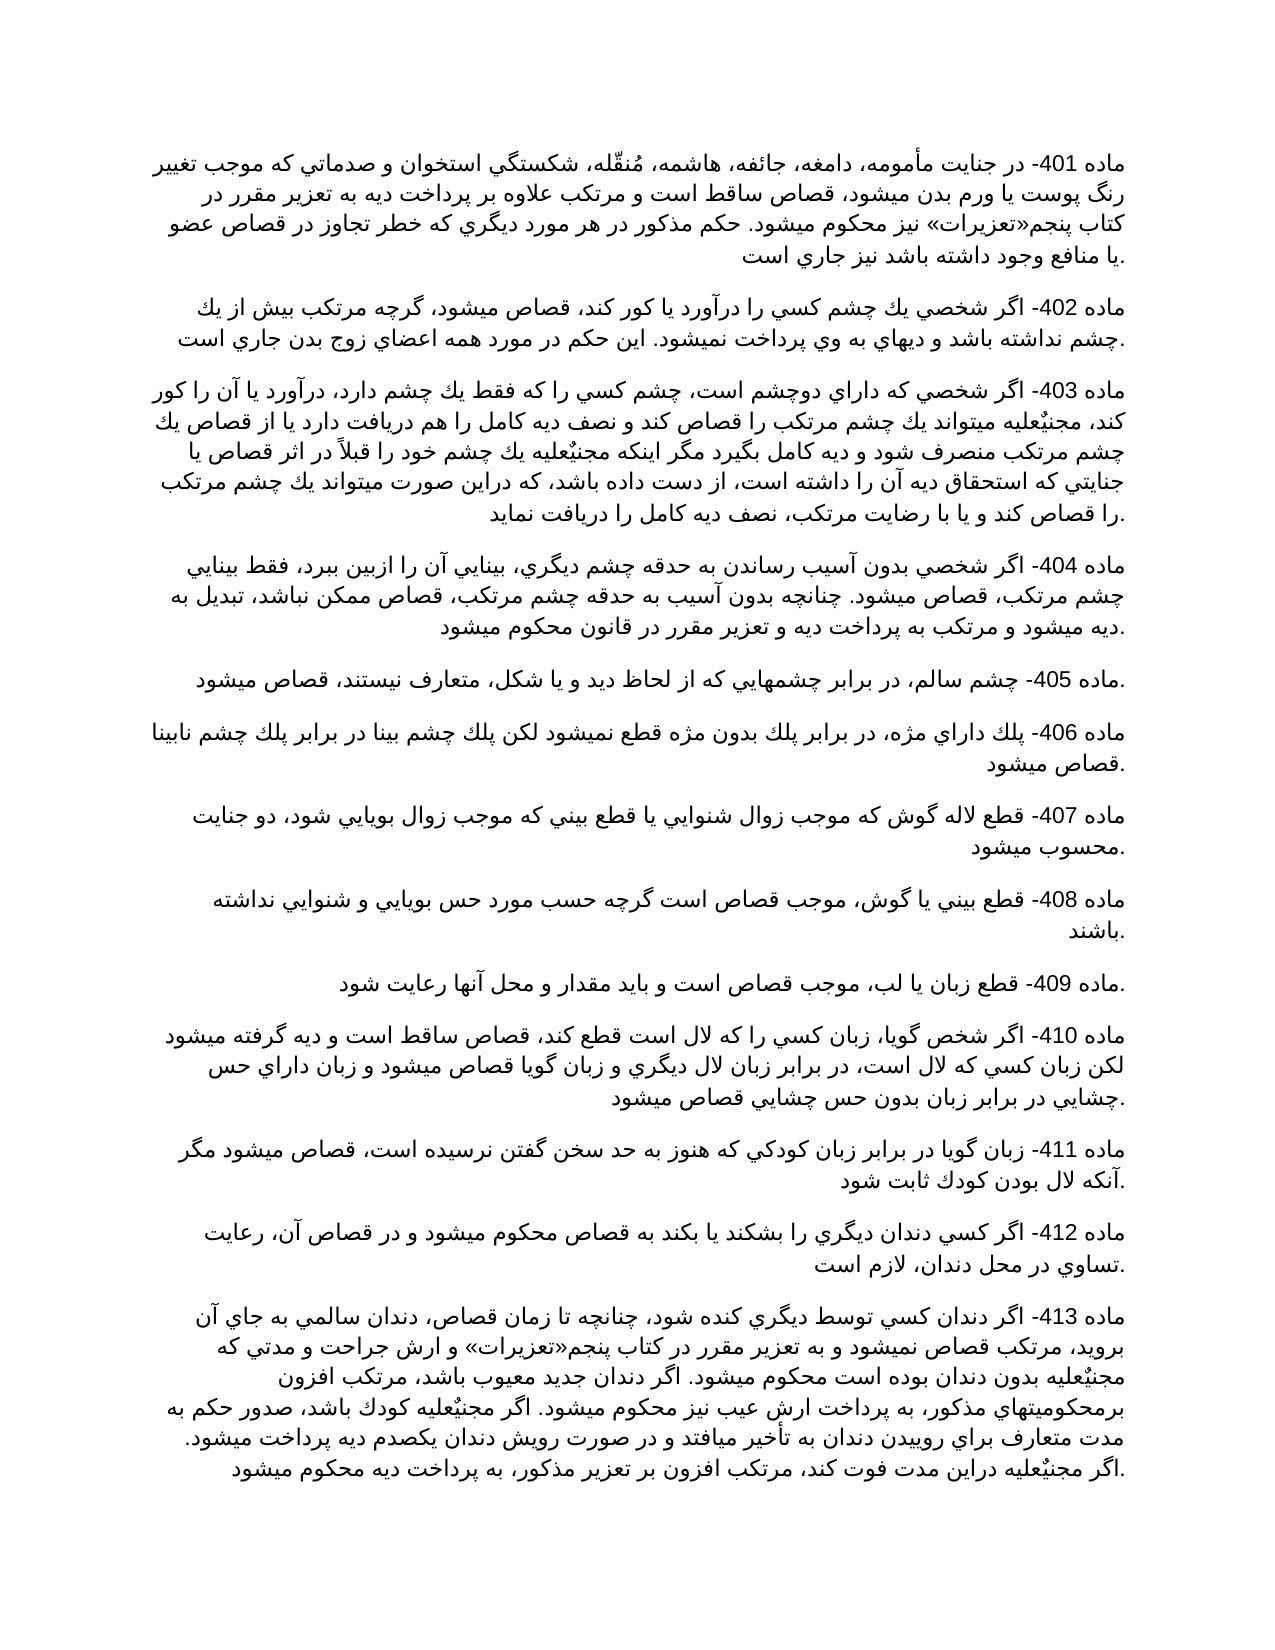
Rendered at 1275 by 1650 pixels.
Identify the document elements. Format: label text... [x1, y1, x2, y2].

text ماده 410- اگر شخص گويا، زبان كسي را كه لال است قطع كند، قصاص ساقط است و ديه گرفته ميشود لكن زبان كسي كه لال است، در برابر زبان لال ديگري و زبان گويا قصاص ميشود و زبان داراي حس چشايي در برابر زبان بدون حس چشايي قصاص ميشود. [150, 1022, 1125, 1111]
text ماده 409- قطع زبان يا لب، موجب قصاص است و بايد مقدار و محل آنها رعايت شود. [150, 969, 1125, 997]
text ماده 407- قطع لاله گوش كه موجب زوال شنوايي يا قطع بيني كه موجب زوال بويايي شود، دو جنايت محسوب ميشود. [150, 802, 1125, 861]
text ماده 413- اگر دندان كسي توسط ديگري كنده شود، چنانچه تا زمان قصاص، دندان سالمي به جاي آن برويد، مرتكب قصاص نميشود و به تعزير مقرر در كتاب پنجم«تعزيرات» و ارش جراحت و مدتي كه مجنيٌعليه بدون دندان بوده است محكوم ميشود. اگر دندان جديد معيوب باشد، مرتكب افزون برمحكوميتهاي مذكور، به پرداخت ارش عيب نيز محكوم ميشود. اگر مجنيٌعليه كودك باشد، صدور حكم به مدت متعارف براي روييدن دندان به تأخير ميافتد و در صورت رويش دندان يكصدم ديه پرداخت ميشود. اگر مجنيٌعليه دراين مدت فوت كند، مرتكب افزون بر تعزير مذكور، به پرداخت ديه محكوم ميشود. [150, 1303, 1125, 1482]
text ماده 404- اگر شخصي بدون آسيب رساندن به حدقه چشم ديگري، بينايي آن را ازبين ببرد، فقط بينايي چشم مرتكب، قصاص ميشود. چنانچه بدون آسيب به حدقه چشم مرتكب، قصاص ممكن نباشد، تبديل به ديه ميشود و مرتكب به پرداخت ديه و تعزير مقرر در قانون محكوم ميشود. [150, 552, 1125, 640]
text ماده 408- قطع بيني يا گوش، موجب قصاص است گرچه حسب مورد حس بويايي و شنوايي نداشته باشند. [150, 886, 1125, 944]
text ماده 411- زبان گويا در برابر زبان كودكي كه هنوز به حد سخن گفتن نرسيده است، قصاص ميشود مگر آنكه لال بودن كودك ثابت شود. [150, 1136, 1125, 1194]
text ماده 402- اگر شخصي يك چشم كسي را درآورد يا كور كند، قصاص ميشود، گرچه مرتكب بيش از يك چشم نداشته باشد و ديهاي به وي پرداخت نميشود. اين حكم در مورد همه اعضاي زوج بدن جاري است. [150, 294, 1125, 352]
text ماده 406- پلك داراي مژه، در برابر پلك بدون مژه قطع نميشود لكن پلك چشم بينا در برابر پلك چشم نابينا قصاص ميشود. [150, 718, 1125, 777]
text ماده 401- در جنايت مأمومه، دامغه، جائفه، هاشمه، مُنقّله، شكستگي استخوان و صدماتي كه موجب تغيير رنگ پوست يا ورم بدن ميشود، قصاص ساقط است و مرتكب علاوه بر پرداخت ديه به تعزير مقرر در كتاب پنجم«تعزيرات» نيز محكوم ميشود. حكم مذكور در هر مورد ديگري كه خطر تجاوز در قصاص عضو يا منافع وجود داشته باشد نيز جاري است. [150, 150, 1125, 269]
text ماده 403- اگر شخصي كه داراي دوچشم است، چشم كسي را كه فقط يك چشم دارد، درآورد يا آن را كور كند، مجنيٌعليه ميتواند يك چشم مرتكب را قصاص كند و نصف ديه كامل را هم دريافت دارد يا از قصاص يك چشم مرتكب منصرف شود و ديه كامل بگيرد مگر اينكه مجنيٌعليه يك چشم خود را قبلاً در اثر قصاص يا جنايتي كه استحقاق ديه آن را داشته است، از دست داده باشد، كه دراين صورت ميتواند يك چشم مرتكب را قصاص كند و يا با رضايت مرتكب، نصف ديه كامل را دريافت نمايد. [150, 377, 1125, 527]
text ماده 405- چشم سالم، در برابر چشمهايي كه از لحاظ ديد و يا شكل، متعارف نيستند، قصاص ميشود. [150, 665, 1125, 693]
text ماده 412- اگر كسي دندان ديگري را بشكند يا بكند به قصاص محكوم ميشود و در قصاص آن، رعايت تساوي در محل دندان، لازم است. [150, 1219, 1125, 1278]
